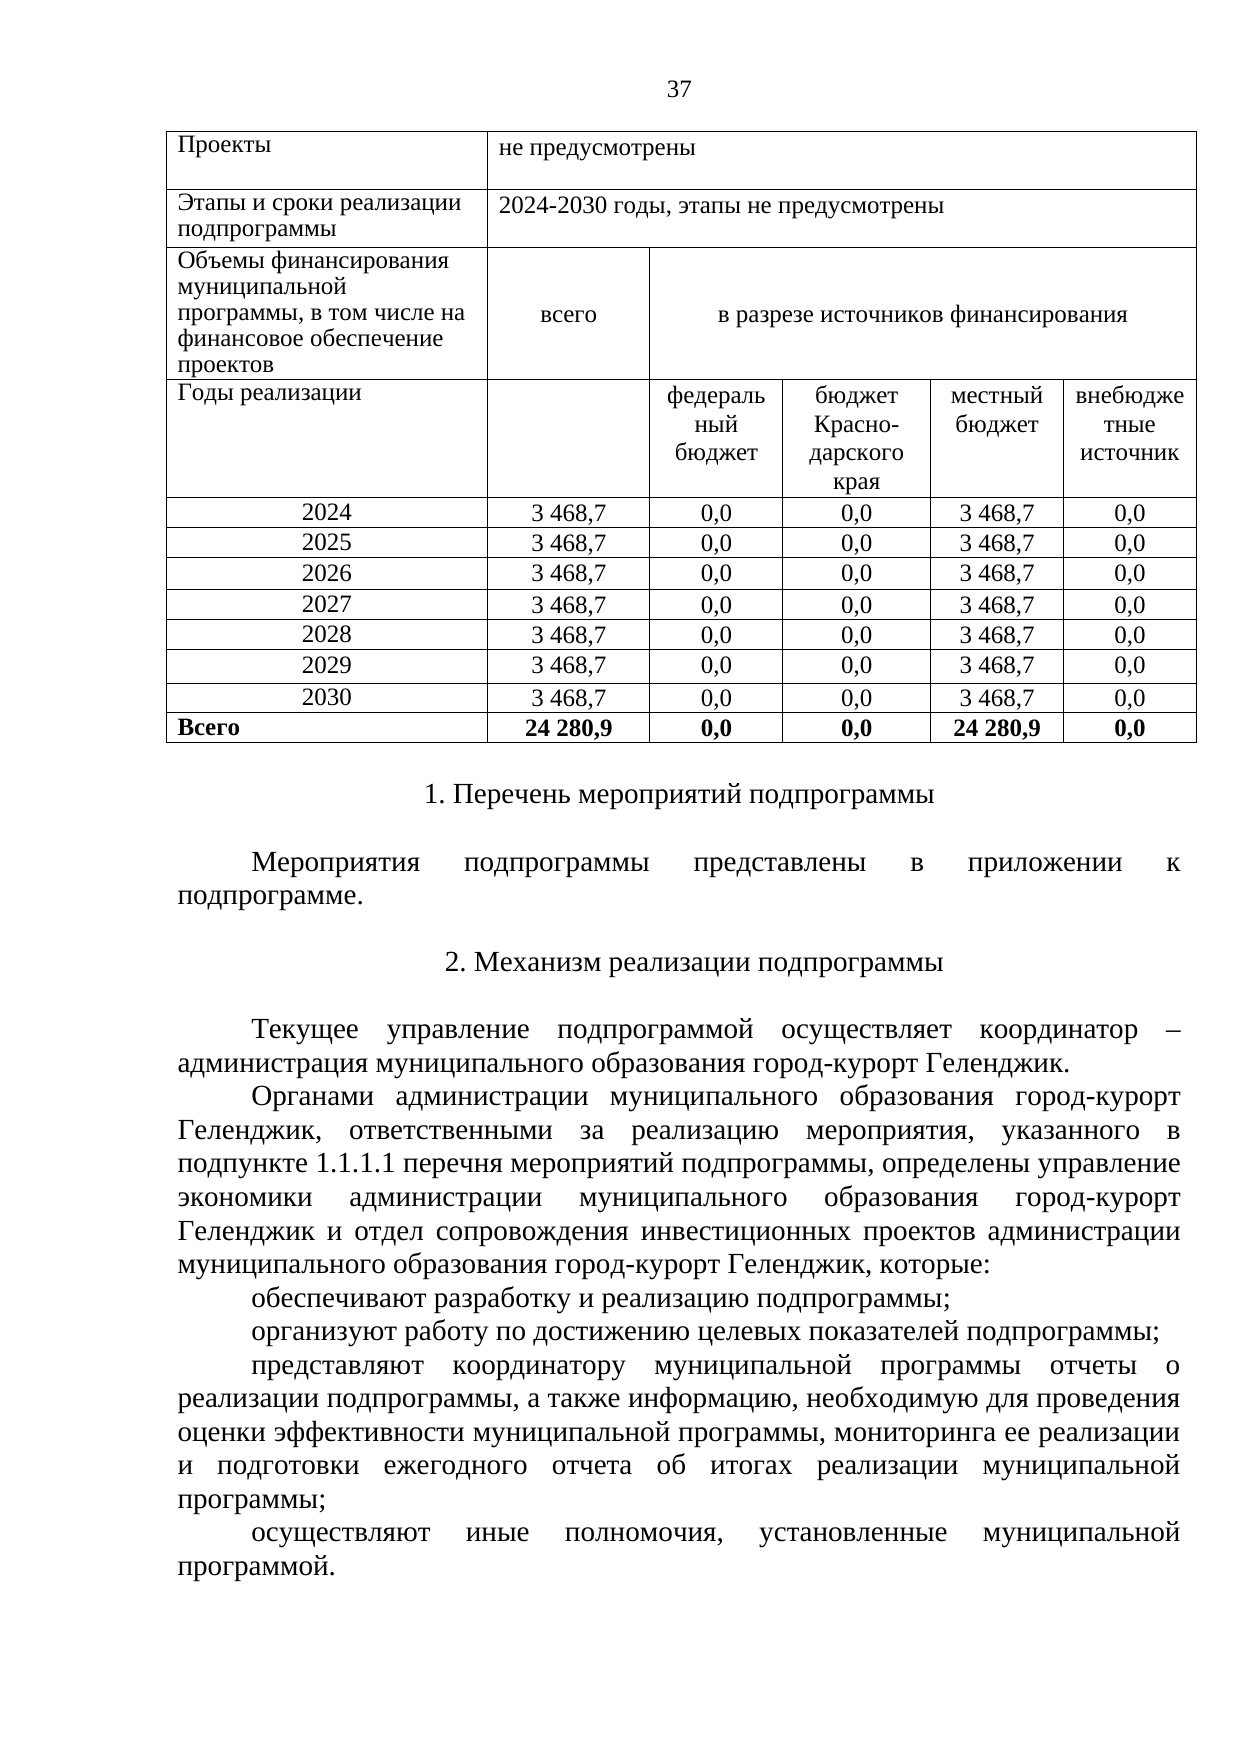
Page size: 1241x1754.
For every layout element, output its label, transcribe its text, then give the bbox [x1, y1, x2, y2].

table_cell 0,0 [650, 498, 782, 527]
table_cell 3 468,7 [488, 528, 649, 557]
table_cell внебюджетные источник [1064, 380, 1196, 497]
table_cell 2025 [167, 528, 487, 557]
table_cell 0,0 [650, 684, 782, 712]
table_cell 2024-2030 годы, этапы не предусмотрены [488, 190, 1196, 247]
table_cell 2026 [167, 558, 487, 589]
table_cell Этапы и сроки реализации подпрограммы [167, 190, 487, 247]
table_cell 3 468,7 [488, 684, 649, 712]
table_cell 3 468,7 [931, 590, 1063, 619]
table_cell 3 468,7 [931, 684, 1063, 712]
table_cell 3 468,7 [931, 620, 1063, 649]
table_cell [488, 380, 649, 497]
table_cell федеральный бюджет [650, 380, 782, 497]
table_cell бюджет Красно-дарского края [783, 380, 930, 497]
table_cell 0,0 [650, 590, 782, 619]
table_cell 2030 [167, 684, 487, 712]
table_cell 3 468,7 [488, 558, 649, 589]
table_cell 0,0 [1064, 620, 1196, 649]
table_cell не предусмотрены [488, 132, 1196, 189]
table_cell 3 468,7 [488, 498, 649, 527]
table_cell 2029 [167, 650, 487, 682]
table_cell в разрезе источников финансирования [650, 248, 1196, 379]
table_cell 2024 [167, 498, 487, 527]
table_cell 0,0 [1064, 558, 1196, 589]
table_cell 0,0 [783, 650, 930, 682]
table_cell 0,0 [783, 590, 930, 619]
text представляют координатору муниципальной программы отчеты о реализации подпрограммы, а также информацию, необходимую для проведения оценки эффективности муниципальной программы, мониторинга ее реализации и подготовки ежегодного отчета об итогах реализации муниципальной программы; [177, 1347, 1181, 1514]
text 1. Перечень мероприятий подпрограммы [177, 777, 1181, 810]
table_cell Объемы финансирования муниципальной программы, в том числе на финансовое обеспечение проектов [167, 248, 487, 379]
text Текущее управление подпрограммой осуществляет координатор – администрация муниципального образования город-курорт Геленджик. [177, 1011, 1181, 1078]
table_cell 0,0 [783, 713, 930, 742]
table_cell 3 468,7 [931, 528, 1063, 557]
table_cell всего [488, 248, 649, 379]
table_cell Проекты [167, 132, 487, 189]
table_cell 0,0 [1064, 498, 1196, 527]
text обеспечивают разработку и реализацию подпрограммы; [177, 1280, 1181, 1313]
table_cell 24 280,9 [931, 713, 1063, 742]
table_cell 0,0 [650, 620, 782, 649]
table_cell 0,0 [1064, 684, 1196, 712]
table_cell 0,0 [783, 528, 930, 557]
text 2. Механизм реализации подпрограммы [177, 944, 1211, 978]
table_cell 3 468,7 [931, 650, 1063, 682]
table_cell 3 468,7 [931, 498, 1063, 527]
table_cell 0,0 [1064, 650, 1196, 682]
table_cell 0,0 [783, 684, 930, 712]
table_cell Годы реализации [167, 380, 487, 497]
table_cell 0,0 [650, 650, 782, 682]
text организуют работу по достижению целевых показателей подпрограммы; [177, 1313, 1181, 1347]
table_cell 24 280,9 [488, 713, 649, 742]
table_cell 0,0 [783, 498, 930, 527]
table_cell 0,0 [783, 620, 930, 649]
table_cell 3 468,7 [931, 558, 1063, 589]
table_cell 0,0 [650, 528, 782, 557]
table_cell 3 468,7 [488, 620, 649, 649]
table_cell 0,0 [1064, 590, 1196, 619]
table_cell 0,0 [1064, 528, 1196, 557]
text осуществляют иные полномочия, установленные муниципальной программой. [177, 1514, 1181, 1582]
table_cell 0,0 [650, 713, 782, 742]
table_cell 0,0 [1064, 713, 1196, 742]
table_cell 2028 [167, 620, 487, 649]
table_cell 3 468,7 [488, 650, 649, 682]
table_cell 0,0 [650, 558, 782, 589]
text Органами администрации муниципального образования город-курорт Геленджик, ответственными за реализацию мероприятия, указанного в подпункте 1.1.1.1 перечня мероприятий подпрограммы, определены управление экономики администрации муниципального образования город-курорт Геленджик и отдел сопровождения инвестиционных проектов администрации муниципального образования город-курорт Геленджик, которые: [177, 1078, 1181, 1280]
table_cell 2027 [167, 590, 487, 619]
table_cell 3 468,7 [488, 590, 649, 619]
table_cell 0,0 [783, 558, 930, 589]
text Мероприятия подпрограммы представлены в приложении к подпрограмме. [177, 844, 1181, 911]
table_cell местный бюджет [931, 380, 1063, 497]
table_cell Всего [167, 713, 487, 742]
